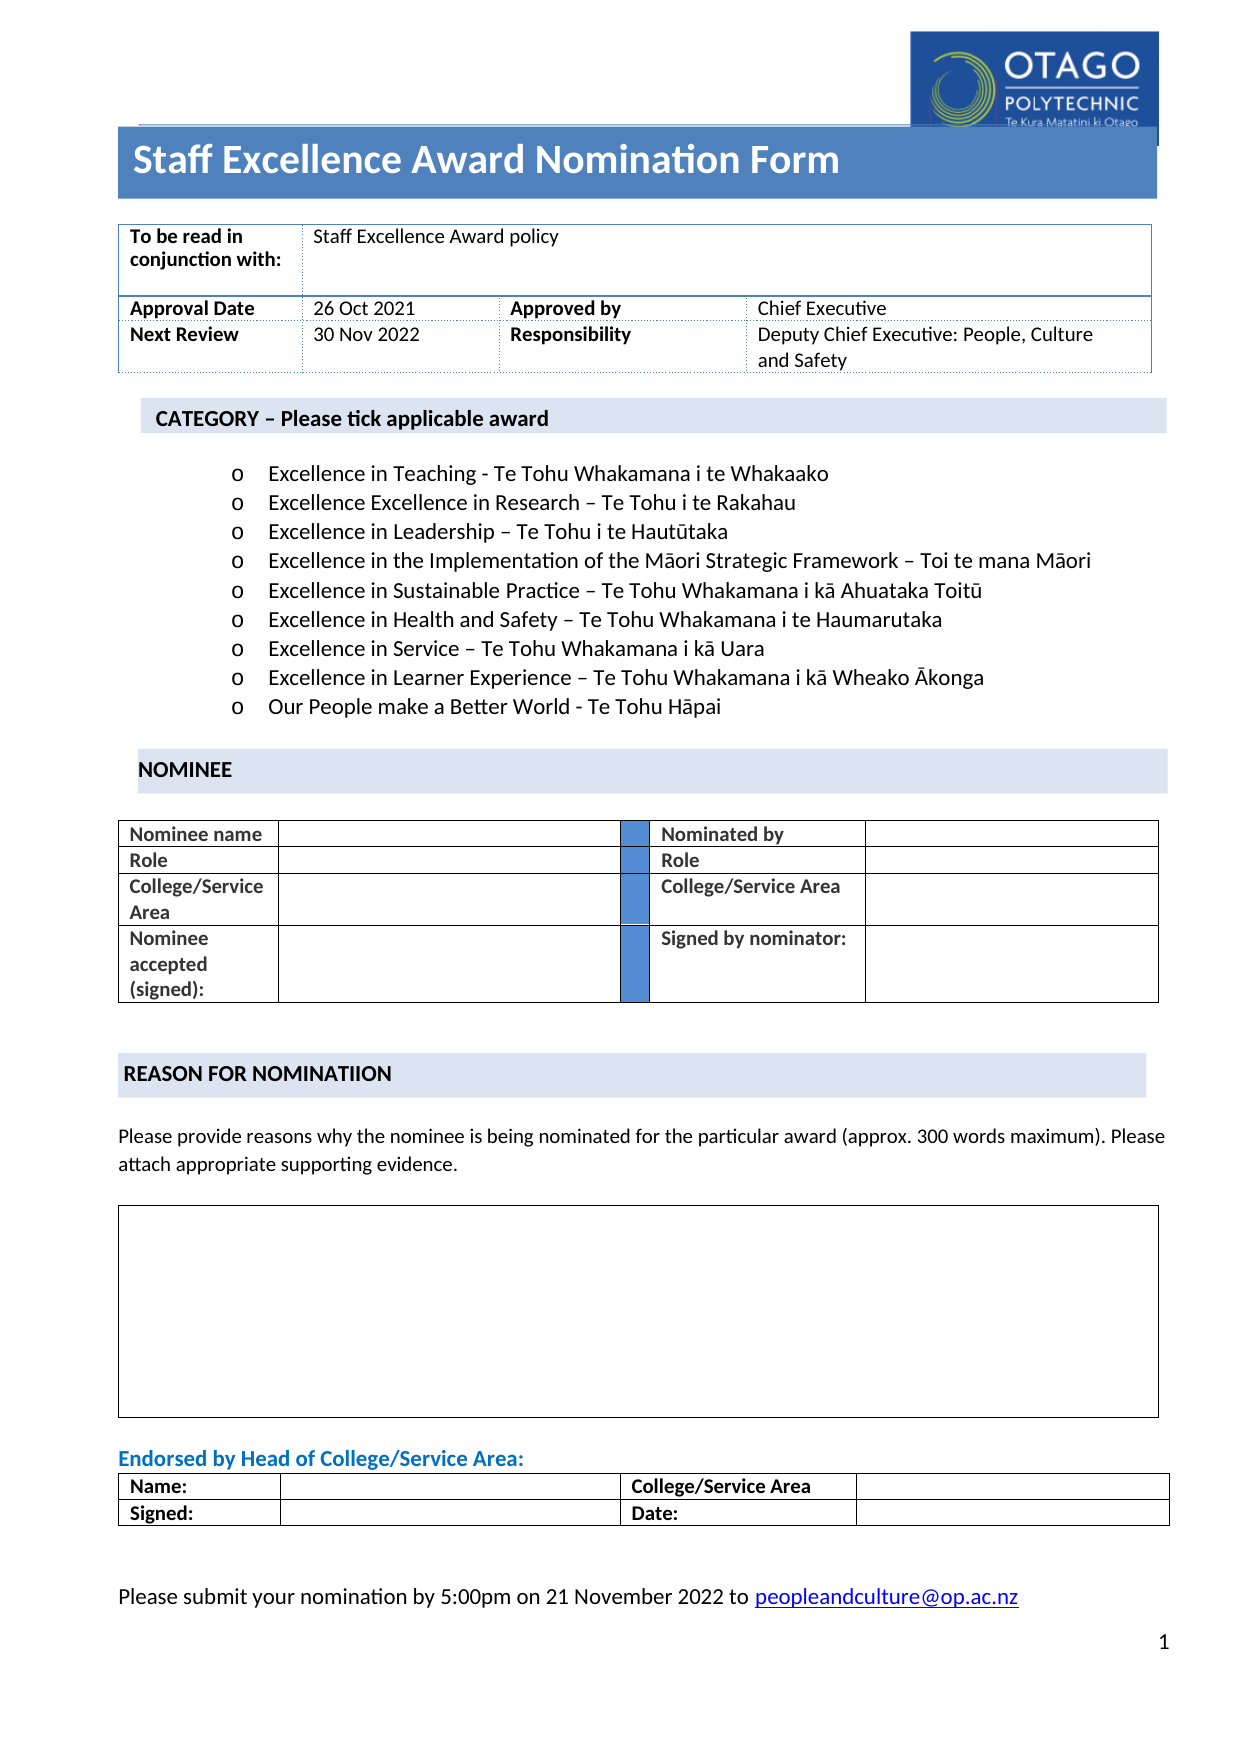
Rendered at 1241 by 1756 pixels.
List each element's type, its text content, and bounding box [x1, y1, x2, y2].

table_header To be read in conjunction with: [119, 225, 302, 295]
table_cell [866, 874, 1158, 924]
table_cell College/Service Area [650, 874, 865, 924]
list Excellence in the Implementation of the Māori Strategic Framework – Toi te mana Māori [231, 547, 1169, 576]
list Excellence in Teaching - Te Tohu Whakamana i te Whakaako [231, 459, 1169, 488]
table_cell Role [650, 847, 865, 873]
list Excellence in Leadership – Te Tohu i te Hautūtaka [231, 517, 1169, 547]
table_cell Nominee accepted (signed): [119, 926, 278, 1002]
table_cell 30 Nov 2022 [302, 320, 499, 372]
table_cell [621, 847, 649, 873]
table_cell [279, 874, 620, 924]
table_cell Responsibility [499, 320, 747, 372]
table_header [119, 1206, 1158, 1417]
table_cell [279, 847, 620, 873]
table_header Staff Excellence Award policy [302, 225, 1151, 295]
table_header College/Service Area [621, 1474, 856, 1499]
table_cell Approval Date [119, 297, 302, 320]
table_cell Chief Executive [747, 297, 1151, 320]
text Please submit your nomination by 5:00pm on 21 November 2022 to peopleandculture@op.ac.nz [118, 1582, 1169, 1610]
table_cell College/Service Area [119, 874, 278, 924]
table_header Nominee name [119, 821, 278, 846]
table_header [866, 821, 1158, 846]
table_cell [621, 926, 649, 1002]
table_cell Signed: [119, 1500, 280, 1525]
table_cell [279, 926, 620, 1002]
table_cell Role [119, 847, 278, 873]
table_cell [866, 847, 1158, 873]
table_header Nominated by [650, 821, 865, 846]
table_cell Signed by nominator: [650, 926, 865, 1002]
table_cell 26 Oct 2021 [302, 297, 499, 320]
table_cell [621, 874, 649, 924]
list Excellence in Learner Experience – Te Tohu Whakamana i kā Wheako Ākonga [231, 663, 1169, 692]
picture [909, 29, 1160, 146]
table_header Name: [119, 1474, 280, 1499]
list Excellence in Health and Safety – Te Tohu Whakamana i te Haumarutaka [231, 605, 1169, 634]
table_cell [857, 1500, 1169, 1525]
table_header [857, 1474, 1169, 1499]
table_cell Approved by [499, 297, 747, 320]
text Please provide reasons why the nominee is being nominated for the particular award (approx. 300 words maximum). Please attach appropriate supporting evidence. [118, 1123, 1169, 1176]
table_cell Next Review [119, 320, 302, 372]
table_cell Date: [621, 1500, 856, 1525]
table_cell [866, 926, 1158, 1002]
table_cell Deputy Chief Executive: People, Culture and Safety [747, 320, 1151, 372]
table_header [621, 821, 649, 846]
list Excellence Excellence in Research – Te Tohu i te Rakahau [231, 488, 1169, 517]
table_header [281, 1474, 620, 1499]
list Our People make a Better World - Te Tohu Hāpai [231, 692, 1169, 722]
table_header [279, 821, 620, 846]
list Excellence in Service – Te Tohu Whakamana i kā Uara [231, 634, 1169, 663]
table_cell [281, 1500, 620, 1525]
text Endorsed by Head of College/Service Area: [118, 1444, 1169, 1472]
list Excellence in Sustainable Practice – Te Tohu Whakamana i kā Ahuataka Toitū [231, 576, 1169, 605]
